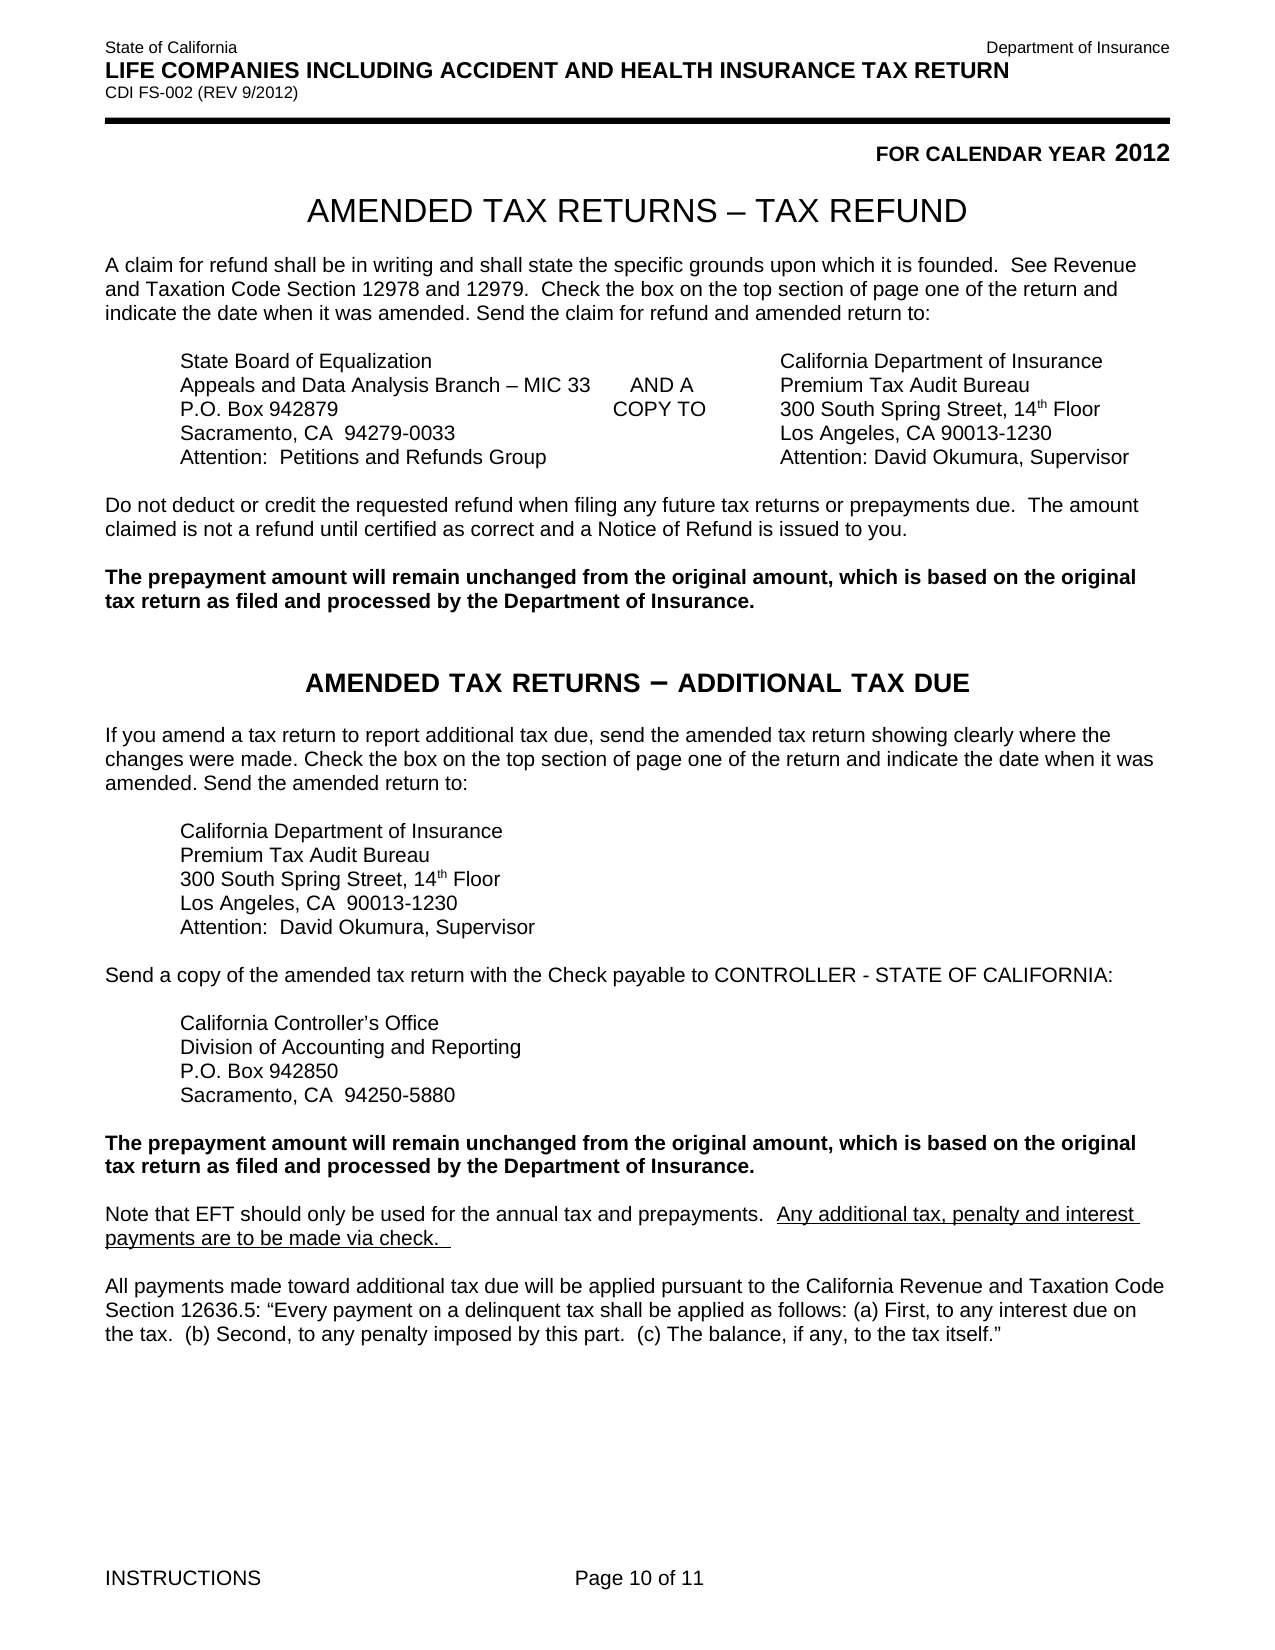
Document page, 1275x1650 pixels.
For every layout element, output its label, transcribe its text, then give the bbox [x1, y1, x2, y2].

text Premium Tax Audit Bureau [105, 843, 1170, 867]
text A claim for refund shall be in writing and shall state the specific grounds upon which it is founded. See Revenue and Taxation Code Section 12978 and 12979. Check the box on the top section of page one of the return and indicate the date when it was amended. Send the claim for refund and amended return to: [105, 253, 1170, 325]
text State Board of Equalization California Department of Insurance [105, 349, 1170, 373]
text Note that EFT should only be used for the annual tax and prepayments. Any additional tax, penalty and interest payments are to be made via check. [105, 1202, 1170, 1250]
text Appeals and Data Analysis Branch – MIC 33 AND A Premium Tax Audit Bureau [105, 373, 1170, 397]
text Division of Accounting and Reporting [105, 1034, 1170, 1058]
text , 14th Floor [105, 867, 1170, 891]
text California Department of Insurance [105, 819, 1170, 843]
text Send a copy of the amended tax return with the Check payable to CONTROLLER - STATE OF : [105, 963, 1170, 987]
text All payments made toward additional tax due will be applied pursuant to the California Revenue and Taxation Code Section 12636.5: “Every payment on a delinquent tax shall be applied as follows: (a) First, to any interest due on the tax. (b) Second, to any penalty imposed by this part. (c) The balance, if any, to the tax itself.” [105, 1274, 1170, 1346]
text Sacramento, CA 94279-0033 Los Angeles, CA 90013-1230 [105, 421, 1170, 445]
text P.O. Box 942850 [105, 1058, 1170, 1082]
text Do not deduct or credit the requested refund when filing any future tax returns or prepayments due. The amount claimed is not a refund until certified as correct and a Notice of Refund is issued to you. [105, 493, 1170, 541]
text California Controller’s Office [105, 1011, 1170, 1034]
subtitle amended tax returns – additional tax due [105, 661, 1170, 699]
text Attention: Petitions and Refunds Group Attention: David Okumura, Supervisor [105, 445, 1170, 469]
text Attention: David Okumura, Supervisor [105, 915, 1170, 939]
text The prepayment amount will remain unchanged from the original amount, which is based on the original tax return as filed and processed by the Department of Insurance. [105, 1130, 1170, 1178]
text If you amend a tax return to report additional tax due, send the amended tax return showing clearly where the changes were made. Check the box on the top section of page one of the return and indicate the date when it was amended. Send the amended return to: [105, 723, 1170, 795]
text The prepayment amount will remain unchanged from the original amount, which is based on the original tax return as filed and processed by the Department of Insurance. [105, 565, 1170, 613]
subtitle AMENDED TAX RETURNS – TAX REFUND [105, 191, 1170, 229]
text P.O. Box 942879 COPY TO , 14th Floor [105, 397, 1170, 421]
